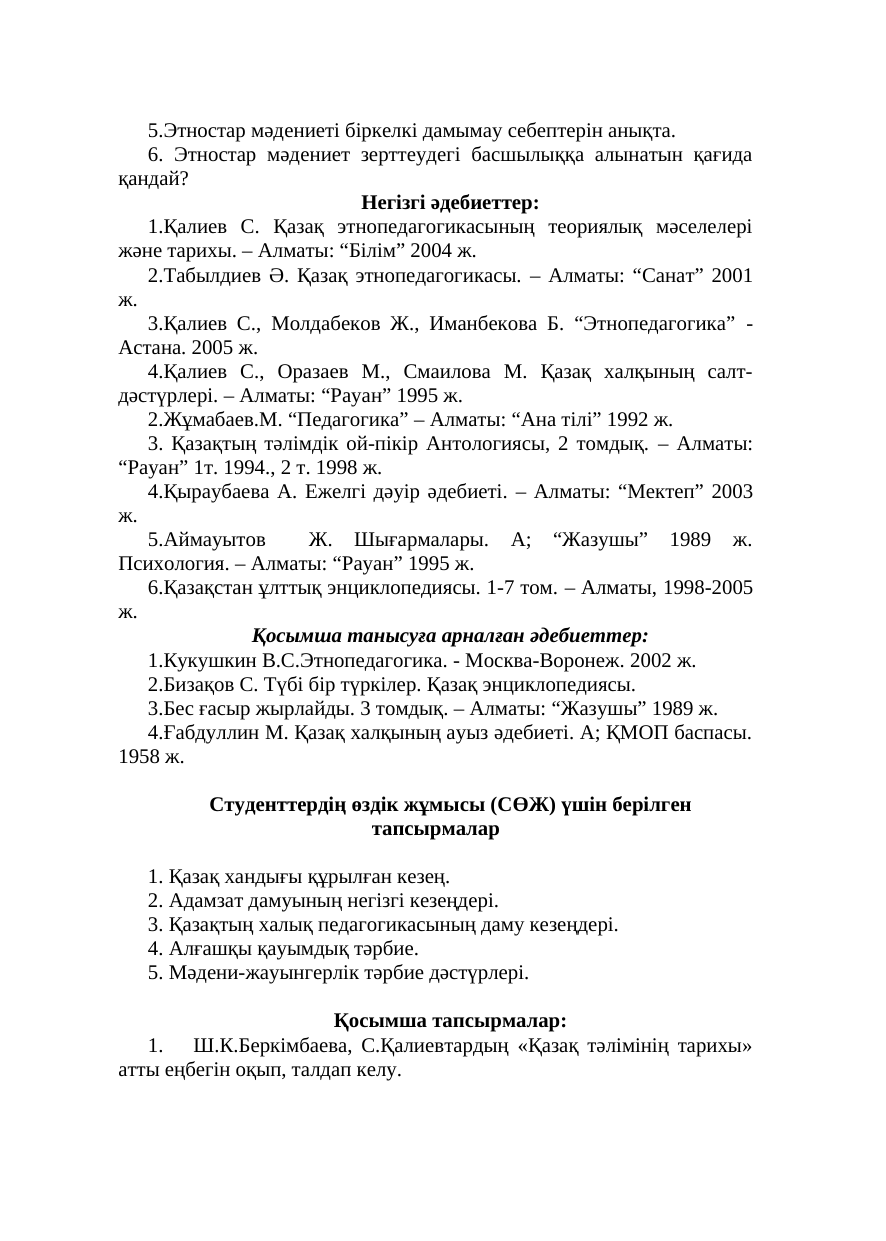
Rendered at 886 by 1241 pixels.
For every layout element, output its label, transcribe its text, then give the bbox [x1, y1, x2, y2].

text Негізгі әдебиеттер: [118, 190, 753, 214]
text 4.Қалиев С., Оразаев М., Смаилова М. Қазақ халқының салт-дәстүрлерi. – Алматы: “Рауан” 1995 ж. [118, 359, 753, 407]
text Студенттердің өздік жұмысы (СӨЖ) үшін берілген тапсырмалар [118, 792, 753, 840]
text 3. Қазақтың тәлiмдiк ой-пiкiр Антологиясы, 2 томдық. – Алматы: “Рауан” 1т. 1994., 2 т. 1998 ж. [118, 431, 753, 479]
list Ш.К.Беркімбаева, С.Қалиевтардың «Қазақ тәлімінің тарихы» атты еңбегін оқып, талдап келу. [118, 1032, 753, 1081]
text 2.Табылдиев Ә. Қазақ этнопедагогикасы. – Алматы: “Санат” 2001 ж. [118, 262, 753, 311]
text 1. Қазақ хандығы құрылған кезең. [118, 864, 753, 888]
text 3.Бес ғасыр жырлайды. 3 томдық. – Алматы: “Жазушы” 1989 ж. [118, 696, 753, 720]
text 5. Мәдени-жауынгерлік тәрбие дәстүрлері. [118, 960, 753, 984]
text 5.Аймауытов Ж. Шығармалары. А; “Жазушы” 1989 ж. Психология. – Алматы: “Рауан” 1995 ж. [118, 527, 753, 575]
text Қосымша тапсырмалар: [118, 1008, 753, 1032]
text 4.Ғабдуллин М. Қазақ халқының ауыз әдебиетi. А; ҚМОП баспасы. 1958 ж. [118, 720, 753, 768]
text 5.Этностар мәдениеті бiркелкi дамымау себептерiн анықта. [118, 118, 753, 142]
text 6. Этностар мәдениет зерттеудегi басшылыққа алынатын қағида қандай? [118, 142, 753, 190]
text 4. Алғашқы қауымдық тәрбие. [118, 936, 753, 960]
text 2.Жұмабаев.М. “Педагогика” – Алматы: “Ана тiлi” 1992 ж. [118, 407, 753, 431]
text 1.Кукушкин В.С.Этнопедагогика. - Москва-Воронеж. 2002 ж. [118, 647, 753, 672]
text 2.Бизақов С. Түбi бiр түркiлер. Қазақ энциклопедиясы. [118, 672, 753, 696]
text 3.Қалиев С., Молдабеков Ж., Иманбекова Б. “Этнопедагогика” - Астана. 2005 ж. [118, 311, 753, 359]
text 6.Қазақстан ұлттық энциклопедиясы. 1-7 том. – Алматы, 1998-2005 ж. [118, 575, 753, 623]
text Қосымша танысуға арналған әдебиеттер: [118, 623, 753, 647]
text 1.Қалиев С. Қазақ этнопедагогикасының теориялық мәселелерi және тарихы. – Алматы: “Бiлiм” 2004 ж. [118, 214, 753, 262]
text 4.Қыраубаева А. Ежелгi дәуiр әдебиетi. – Алматы: “Мектеп” 2003 ж. [118, 479, 753, 527]
text 2. Адамзат дамуының негізгі кезеңдері. [118, 888, 753, 912]
text 3. Қазақтың халық педагогикасының даму кезеңдері. [118, 912, 753, 936]
